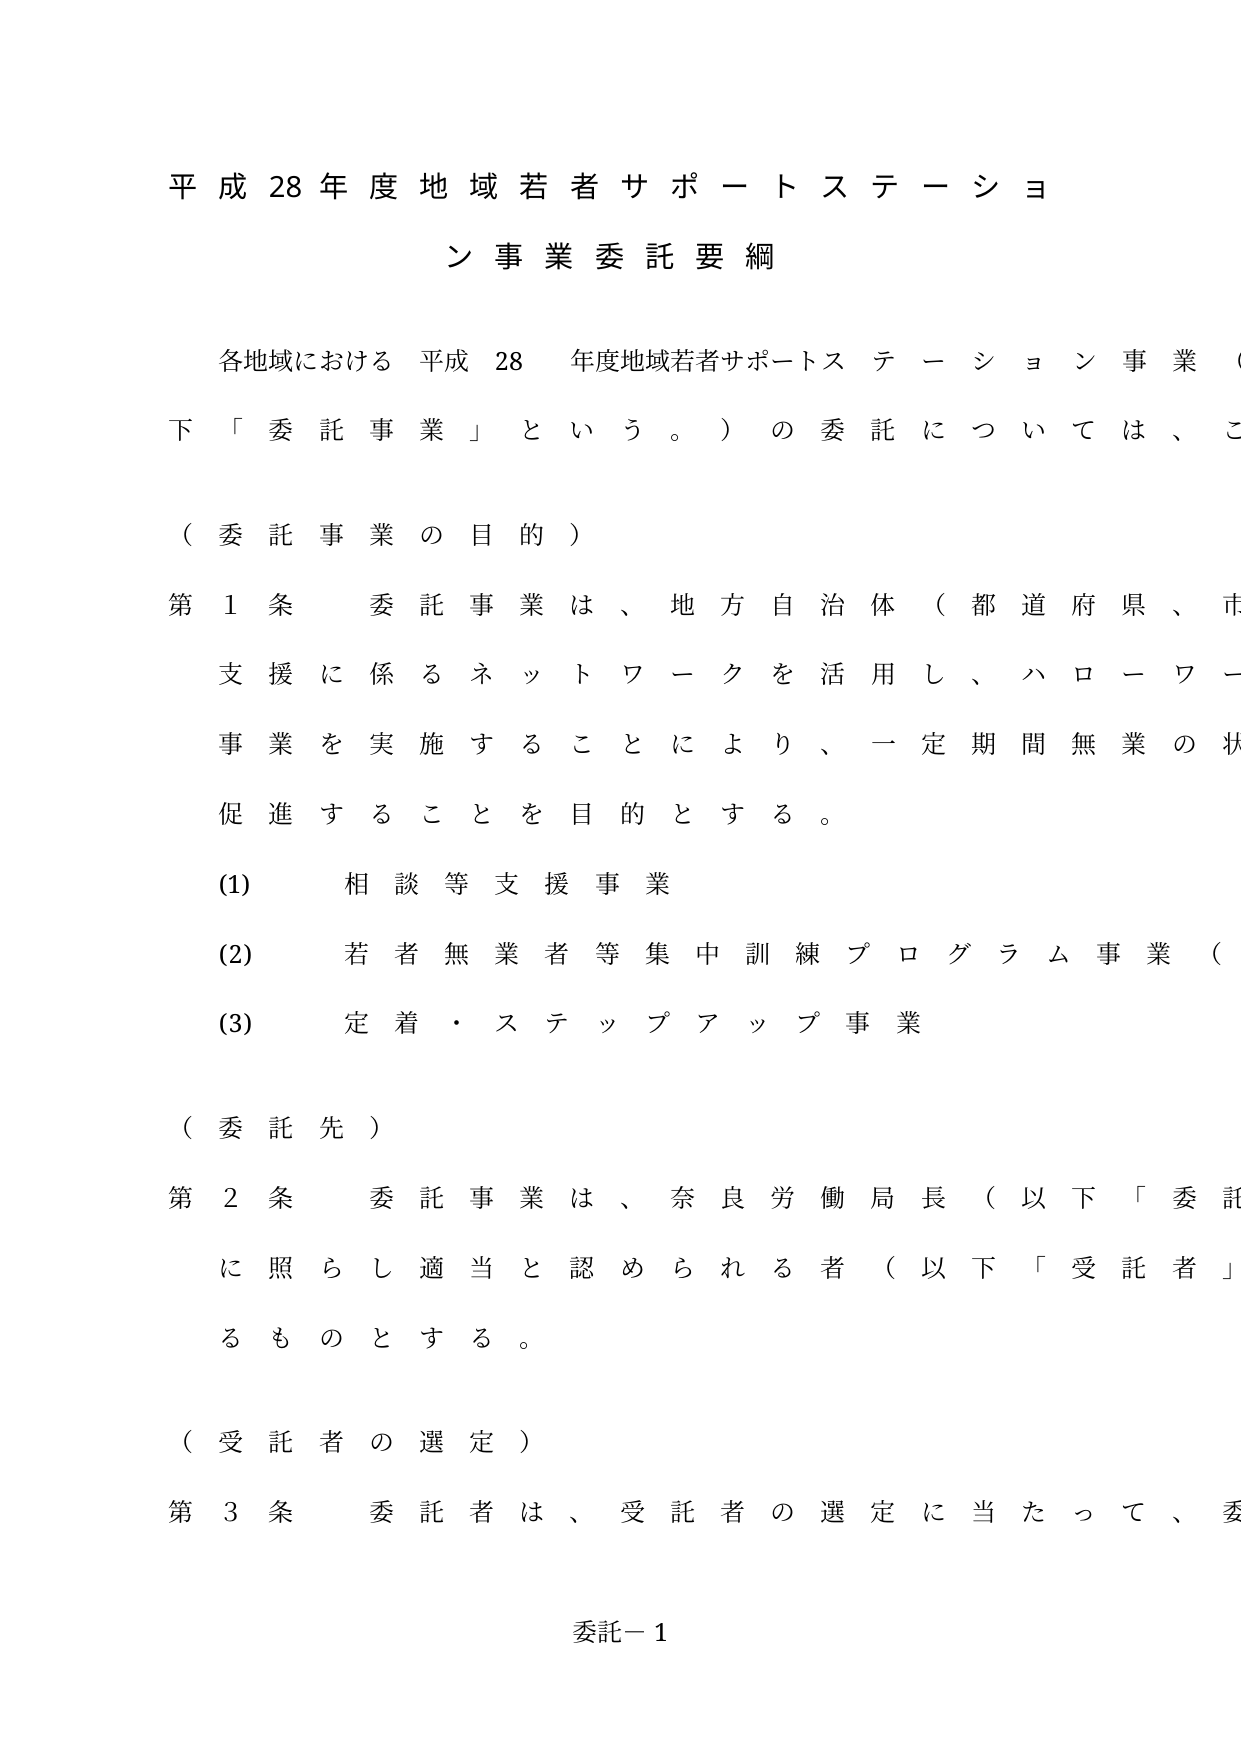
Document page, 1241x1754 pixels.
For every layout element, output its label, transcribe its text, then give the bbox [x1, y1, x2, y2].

text （委託先） [168, 1092, 1072, 1162]
text （受託者の選定） [168, 1406, 1072, 1476]
text (1) 相談等支援事業 [198, 848, 1072, 917]
text (2) 若者無業者等集中訓練プログラム事業（任意） [198, 917, 1072, 987]
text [168, 1476, 1072, 1546]
text （委託事業の目的） [168, 499, 1072, 568]
text 各地域における平成28年度地域若者サポートステーション事業（以下「委託事業」という。）の委託については、この要綱の定めるところによる。 [168, 324, 1072, 464]
subtitle 平成28年度地域若者サポートステーション事業委託要綱 [168, 150, 1072, 289]
text 第２条 委託事業は、奈良労働局長（以下「委託者」という。）が、前条の目的に照らし適当と認められる者（以下「受託者」という。）に委託して実施するものとする。 [168, 1162, 1072, 1371]
text (3) 定着・ステップアップ事業 [198, 987, 1072, 1057]
text 第１条 委託事業は、地方自治体（都道府県、市区町村）が構築・維持する若者支援に係るネットワークを活用し、ハローワークと連携しながら次に掲げる事業を実施することにより、一定期間無業の状態にある若者の職業的自立を促進することを目的とする。 [168, 568, 1072, 848]
